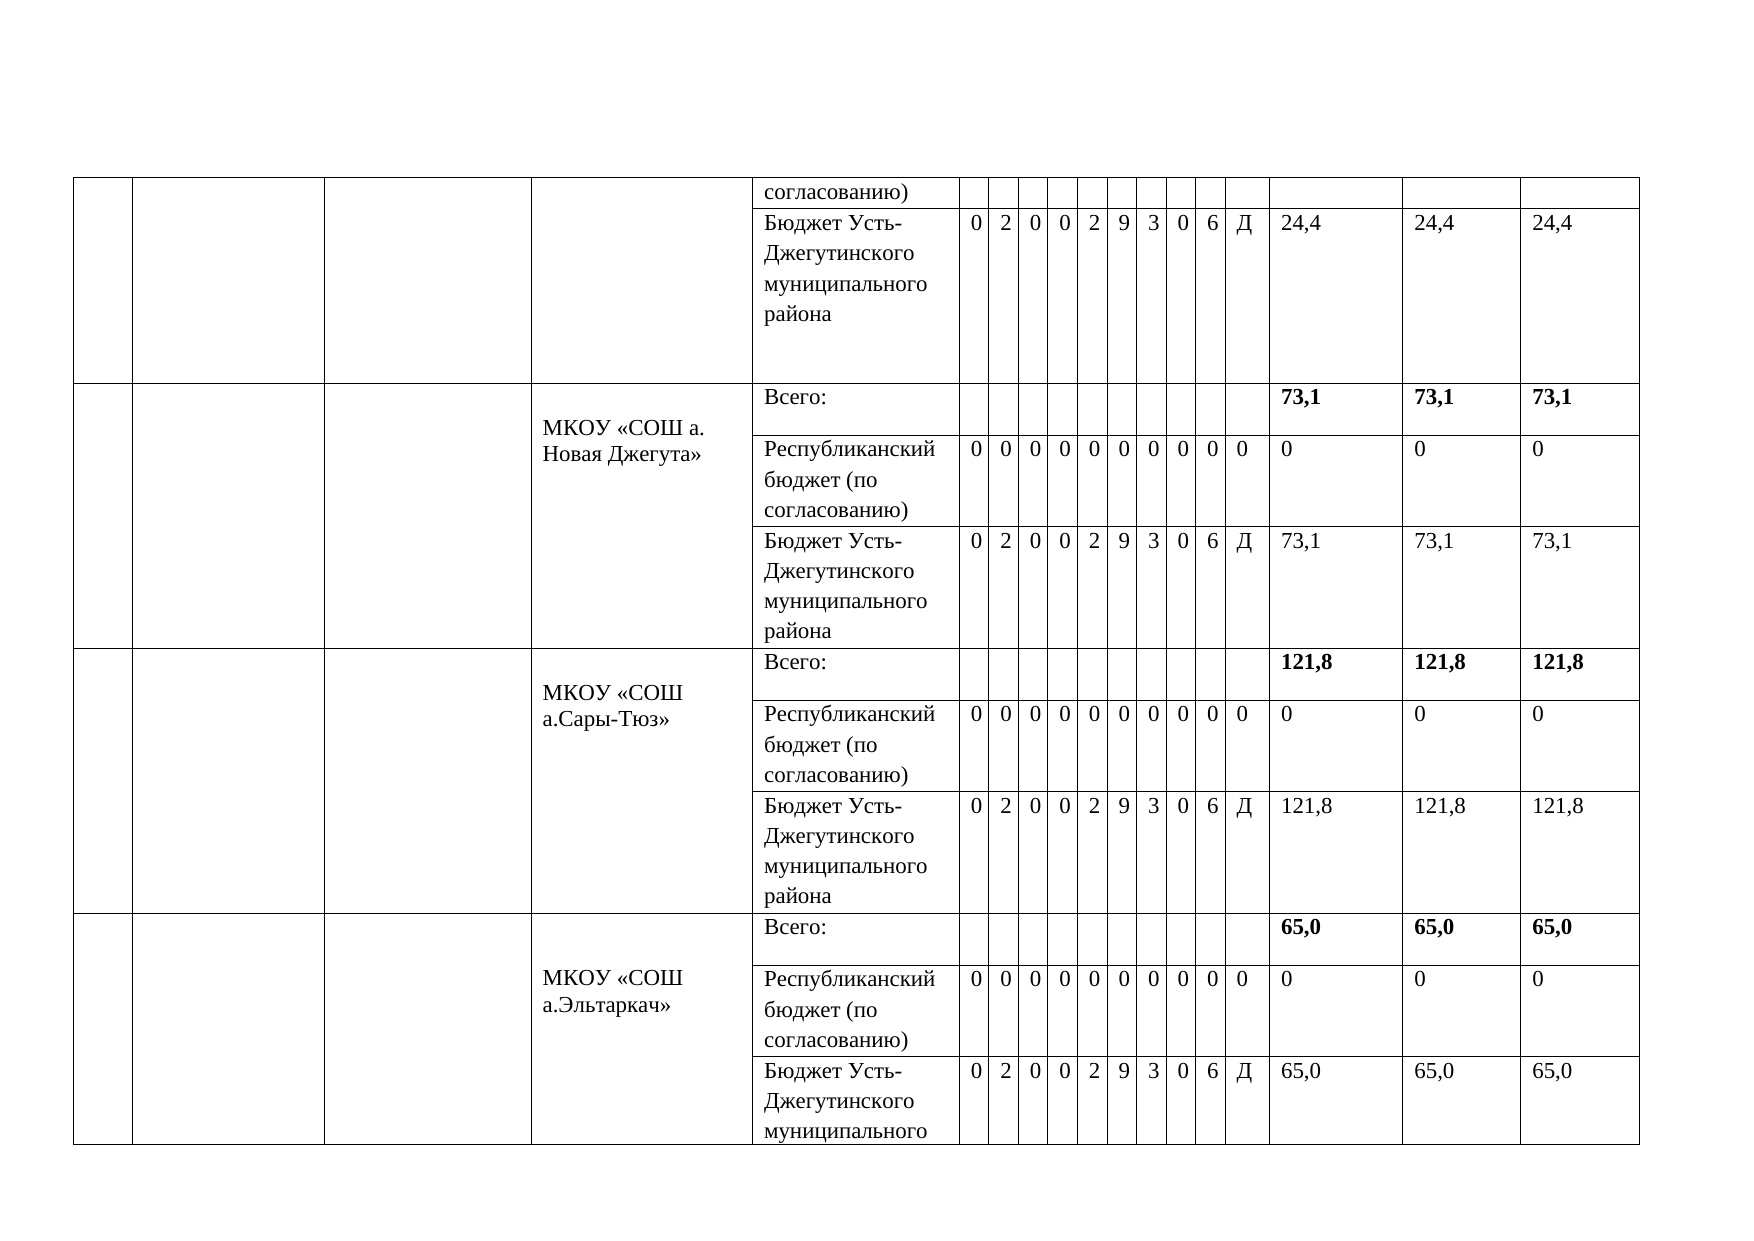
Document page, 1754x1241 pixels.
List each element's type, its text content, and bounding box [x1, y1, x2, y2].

table_cell 0 [1019, 792, 1047, 912]
table_cell 0 [1521, 966, 1639, 1056]
table_cell 121,8 [1270, 649, 1402, 699]
table_cell 121,8 [1521, 649, 1639, 699]
table_cell 0 [960, 966, 988, 1056]
table_cell 0 [1137, 178, 1166, 208]
table_cell [1019, 649, 1047, 699]
table_cell 0 [1403, 436, 1520, 526]
table_cell [133, 384, 324, 647]
table_cell 73,1 [1270, 384, 1402, 434]
table_cell 0 [1048, 436, 1077, 526]
table_cell 3 [1137, 209, 1166, 382]
table_cell 3 [1137, 792, 1166, 912]
table_cell 65,0 [1521, 1057, 1639, 1144]
table_cell 0 [1270, 436, 1402, 526]
table_cell [1226, 384, 1269, 434]
table_cell [1048, 914, 1077, 964]
table_cell 0 [1167, 701, 1195, 791]
table_cell [1108, 914, 1136, 964]
table_cell [325, 384, 531, 647]
table_cell 2 [989, 1057, 1018, 1144]
table_cell 2 [1078, 1057, 1107, 1144]
table_cell [960, 914, 988, 964]
table_cell [325, 914, 531, 1144]
table_cell 73,1 [1403, 384, 1520, 434]
table_cell 9 [1108, 527, 1136, 647]
table_cell [1078, 914, 1107, 964]
table_cell 0 [1019, 1057, 1047, 1144]
table_cell [133, 914, 324, 1144]
table_cell [1137, 384, 1166, 434]
table_cell Республиканский бюджет (по согласованию) [753, 436, 959, 526]
table_cell 24,4 [1403, 209, 1520, 382]
table_cell 0 [1108, 178, 1136, 208]
table_cell [1108, 384, 1136, 434]
table_cell 65,0 [1521, 914, 1639, 964]
table_cell 0 [1019, 436, 1047, 526]
table_cell [1078, 384, 1107, 434]
table_cell 0 [1078, 701, 1107, 791]
table_cell [1108, 649, 1136, 699]
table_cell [753, 178, 959, 208]
table_cell [1019, 384, 1047, 434]
table_cell 0 [960, 178, 988, 208]
table_cell [1226, 649, 1269, 699]
table_cell 0 [1270, 966, 1402, 1056]
table_cell 0 [1108, 436, 1136, 526]
table_cell [1137, 914, 1166, 964]
table_cell 0 [1019, 966, 1047, 1056]
table_cell 0 [1078, 966, 1107, 1056]
table_cell 0 [960, 209, 988, 382]
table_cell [753, 1057, 959, 1144]
table_cell 0 [989, 966, 1018, 1056]
table_cell 0 [1226, 701, 1269, 791]
table_cell 0 [1403, 701, 1520, 791]
table_cell [1226, 914, 1269, 964]
table_cell 0 [1019, 701, 1047, 791]
table_cell [133, 649, 324, 912]
table_cell 0 [1167, 527, 1195, 647]
table_cell 73,1 [1521, 527, 1639, 647]
table_cell [1048, 384, 1077, 434]
table_cell 0 [1226, 966, 1269, 1056]
table_cell [989, 649, 1018, 699]
table_cell 0 [1048, 701, 1077, 791]
table_cell Д [1226, 1057, 1269, 1144]
table_cell 0 [960, 1057, 988, 1144]
table_cell 0 [1108, 966, 1136, 1056]
table_cell 6 [1196, 792, 1225, 912]
table_cell 9 [1108, 209, 1136, 382]
table_cell 0 [960, 792, 988, 912]
table_cell 2 [1078, 527, 1107, 647]
table_cell 6 [1196, 209, 1225, 382]
table_cell 0 [1270, 701, 1402, 791]
table_cell Всего: [753, 914, 959, 964]
table_cell [960, 384, 988, 434]
table_cell 121,8 [1403, 792, 1520, 912]
table_cell 0 [989, 436, 1018, 526]
table_cell 3 [1137, 527, 1166, 647]
table_cell 121,8 [1521, 792, 1639, 912]
table_cell 0 [1167, 178, 1195, 208]
table_cell [989, 384, 1018, 434]
table_cell 73,1 [1521, 384, 1639, 434]
table_cell 121,8 [1403, 649, 1520, 699]
table_cell [960, 649, 988, 699]
table_cell 0 [1078, 436, 1107, 526]
table_cell 6 [1196, 527, 1225, 647]
table_cell [1167, 384, 1195, 434]
table_cell МКОУ «СОШ а. Новая Джегута» [532, 384, 752, 647]
table_cell 0 [1137, 436, 1166, 526]
table_cell 65,0 [1270, 1057, 1402, 1144]
table_cell МКОУ «СОШ а.Сары-Тюз» [532, 649, 752, 912]
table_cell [753, 209, 959, 382]
table_cell 0 [1226, 436, 1269, 526]
table_cell 0 [1167, 209, 1195, 382]
table_cell [74, 649, 132, 912]
table_cell [74, 384, 132, 647]
table_cell 0 [1048, 527, 1077, 647]
table_cell Д [1226, 209, 1269, 382]
table_cell 0 [1167, 1057, 1195, 1144]
table_cell Бюджет Усть-Джегутинского муниципального района [753, 792, 959, 912]
table_cell 0 [1019, 527, 1047, 647]
table_cell 2 [989, 209, 1018, 382]
table_cell 73,1 [1403, 527, 1520, 647]
table_cell 0 [1048, 209, 1077, 382]
table_cell [1167, 914, 1195, 964]
table_cell 0 [1019, 209, 1047, 382]
table_cell 65,0 [1403, 914, 1520, 964]
table_cell 0 [1019, 178, 1047, 208]
table_cell [1196, 649, 1225, 699]
table_cell 0 [1226, 178, 1269, 208]
table_cell 65,0 [1270, 914, 1402, 964]
table_cell [325, 649, 531, 912]
table_cell 0 [989, 178, 1018, 208]
table_cell 24,4 [1270, 209, 1402, 382]
table_cell 9 [1108, 1057, 1136, 1144]
table_cell 3 [1137, 1057, 1166, 1144]
table_cell Всего: [753, 649, 959, 699]
table_cell 121,8 [1270, 792, 1402, 912]
table_cell 0 [1167, 966, 1195, 1056]
table_cell 0 [1403, 966, 1520, 1056]
table_cell Бюджет Усть-Джегутинского муниципального района [753, 527, 959, 647]
table_cell [1137, 649, 1166, 699]
table_cell 0 [1521, 178, 1639, 208]
table_cell 0 [1137, 701, 1166, 791]
table_cell [1078, 649, 1107, 699]
table_cell [1019, 914, 1047, 964]
table_cell Д [1226, 527, 1269, 647]
table_cell Всего: [753, 384, 959, 434]
table_cell 2 [1078, 209, 1107, 382]
table_cell Республиканский бюджет (по согласованию) [753, 701, 959, 791]
table_cell [989, 914, 1018, 964]
table_cell [1196, 914, 1225, 964]
table_cell 0 [1196, 436, 1225, 526]
table_cell 0 [1196, 178, 1225, 208]
table_cell 0 [1108, 701, 1136, 791]
table_cell 0 [1196, 701, 1225, 791]
table_cell 65,0 [1403, 1057, 1520, 1144]
table_cell Д [1226, 792, 1269, 912]
table_cell 0 [1196, 966, 1225, 1056]
table_cell 0 [1403, 178, 1520, 208]
table_cell 0 [1521, 701, 1639, 791]
table_cell 2 [989, 527, 1018, 647]
table_cell 0 [1167, 792, 1195, 912]
table_cell [1048, 649, 1077, 699]
table_cell 24,4 [1521, 209, 1639, 382]
table_cell 0 [1521, 436, 1639, 526]
table_cell 2 [989, 792, 1018, 912]
table_cell 0 [1078, 178, 1107, 208]
table_cell [1196, 384, 1225, 434]
table_cell 0 [960, 701, 988, 791]
table_cell 9 [1108, 792, 1136, 912]
table_cell 0 [1048, 966, 1077, 1056]
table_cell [753, 966, 959, 1056]
table_cell 0 [960, 527, 988, 647]
table_cell МКОУ «СОШ а.Эльтаркач» [532, 914, 752, 1144]
table_cell [1167, 649, 1195, 699]
table_cell 0 [1048, 1057, 1077, 1144]
table_cell 6 [1196, 1057, 1225, 1144]
table_cell 73,1 [1270, 527, 1402, 647]
table_cell 0 [1048, 178, 1077, 208]
table_cell 0 [1137, 966, 1166, 1056]
table_cell 0 [989, 701, 1018, 791]
table_cell 0 [1270, 178, 1402, 208]
table_cell 0 [960, 436, 988, 526]
table_cell 0 [1048, 792, 1077, 912]
table_cell 0 [1167, 436, 1195, 526]
table_cell 2 [1078, 792, 1107, 912]
table_cell [74, 914, 132, 1144]
